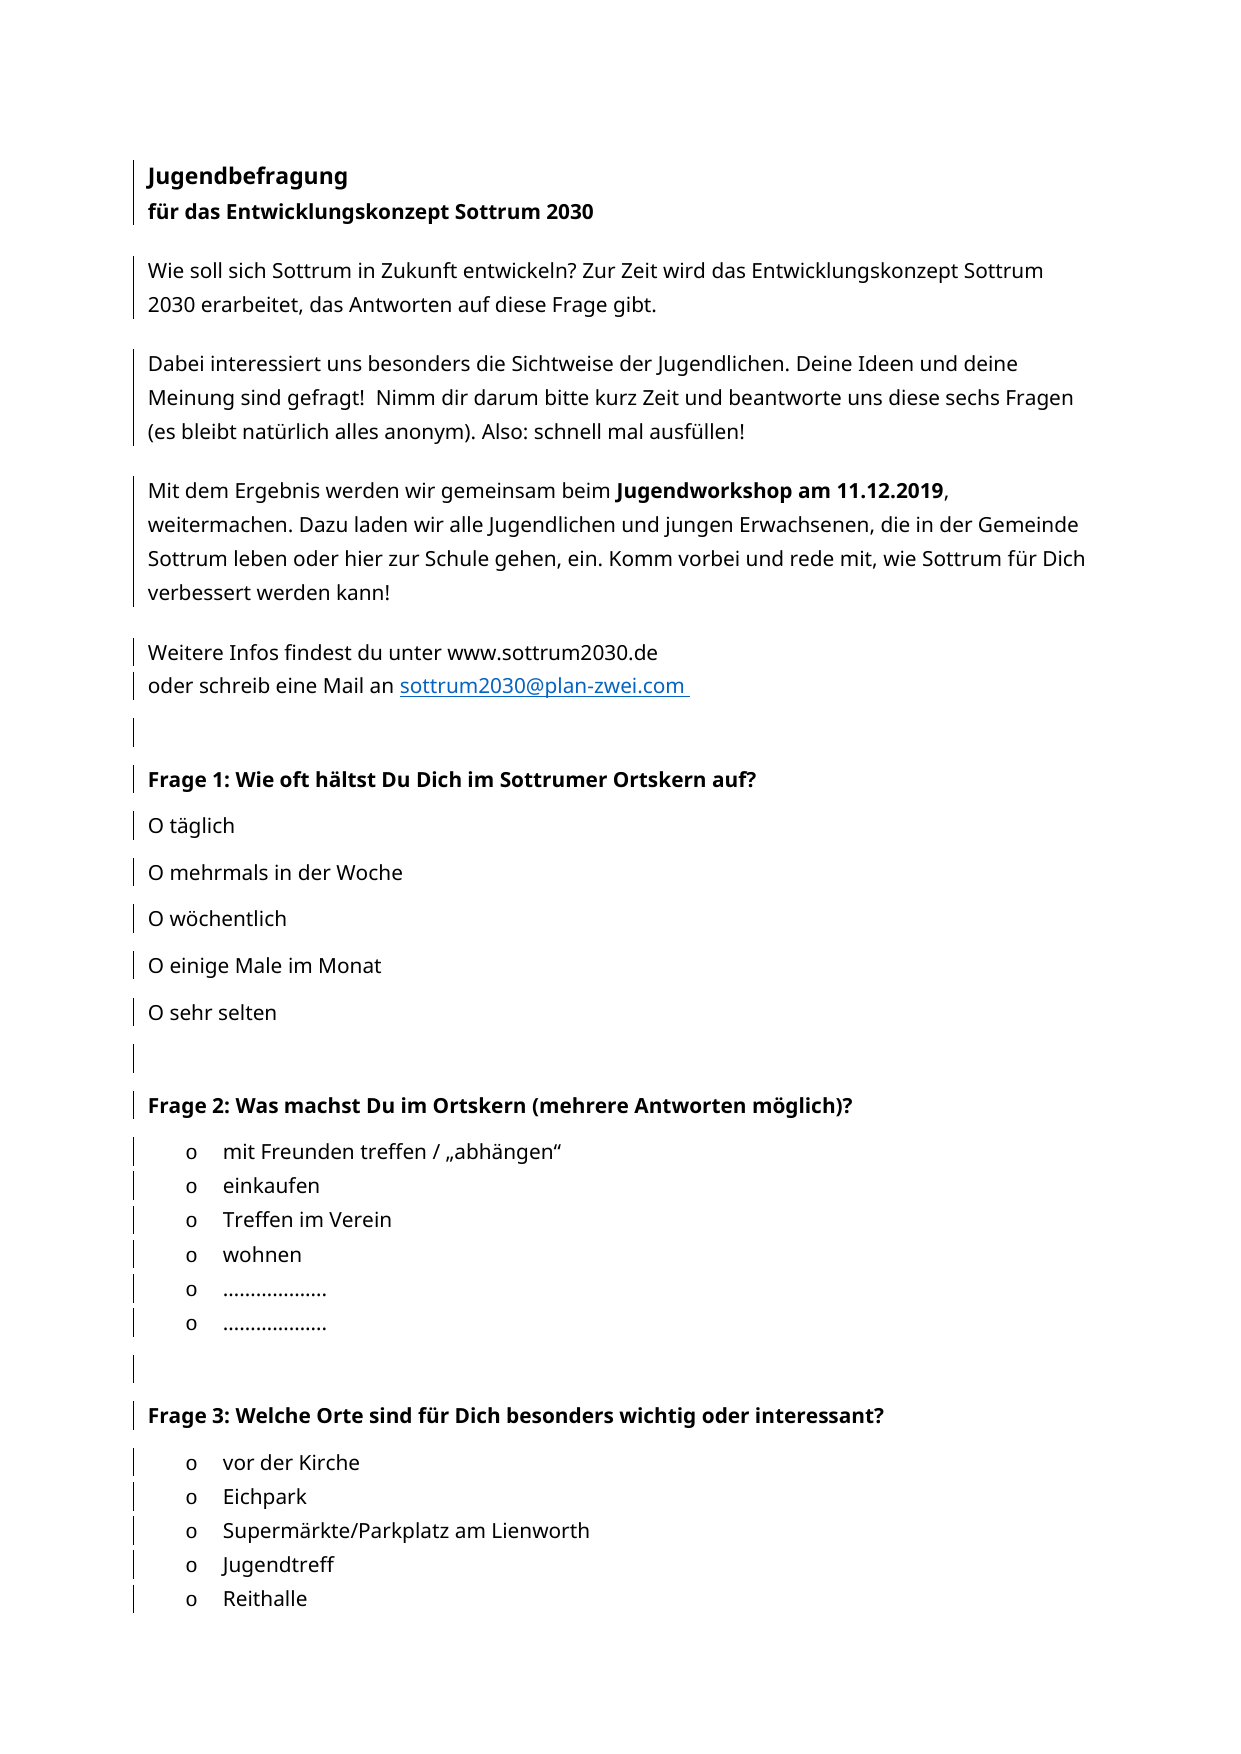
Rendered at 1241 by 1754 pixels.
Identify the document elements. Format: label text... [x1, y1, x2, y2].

text O mehrmals in der Woche [148, 858, 1093, 886]
text O einige Male im Monat [148, 951, 1093, 979]
text Weitere Infos findest du unter www.sottrum2030.de [148, 638, 1093, 666]
text Frage 3: Welche Orte sind für Dich besonders wichtig oder interessant? [148, 1401, 1093, 1430]
list vor der Kirche [185, 1448, 1093, 1476]
text O sehr selten [148, 998, 1093, 1026]
list Reithalle [185, 1584, 1093, 1613]
text oder schreib eine Mail an sottrum2030@plan-zwei.com [148, 672, 1093, 700]
text Frage 2: Was machst Du im Ortskern (mehrere Antworten möglich)? [148, 1091, 1093, 1119]
list ………………. [185, 1274, 1093, 1302]
list Eichpark [185, 1482, 1093, 1511]
list Jugendtreff [185, 1550, 1093, 1579]
text O täglich [148, 811, 1093, 840]
list Treffen im Verein [185, 1206, 1093, 1234]
list wohnen [185, 1240, 1093, 1268]
list ………………. [185, 1308, 1093, 1337]
text Dabei interessiert uns besonders die Sichtweise der Jugendlichen. Deine Ideen und deine Meinung sind gefragt! Nimm dir darum bitte kurz Zeit und beantworte uns diese sechs Fragen (es bleibt natürlich alles anonym). Also: schnell mal ausfüllen! [148, 349, 1093, 446]
text O wöchentlich [148, 904, 1093, 933]
text Mit dem Ergebnis werden wir gemeinsam beim Jugendworkshop am 11.12.2019, weitermachen. Dazu laden wir alle Jugendlichen und jungen Erwachsenen, die in der Gemeinde Sottrum leben oder hier zur Schule gehen, ein. Komm vorbei und rede mit, wie Sottrum für Dich verbessert werden kann! [148, 476, 1093, 607]
text Jugendbefragung für das Entwicklungskonzept Sottrum 2030 [148, 160, 1093, 225]
list Supermärkte/Parkplatz am Lienworth [185, 1516, 1093, 1545]
list einkaufen [185, 1171, 1093, 1200]
text Frage 1: Wie oft hältst Du Dich im Sottrumer Ortskern auf? [148, 765, 1093, 793]
list mit Freunden treffen / „abhängen“ [185, 1137, 1093, 1166]
text Wie soll sich Sottrum in Zukunft entwickeln? Zur Zeit wird das Entwicklungskonzept Sottrum 2030 erarbeitet, das Antworten auf diese Frage gibt. [148, 256, 1093, 318]
